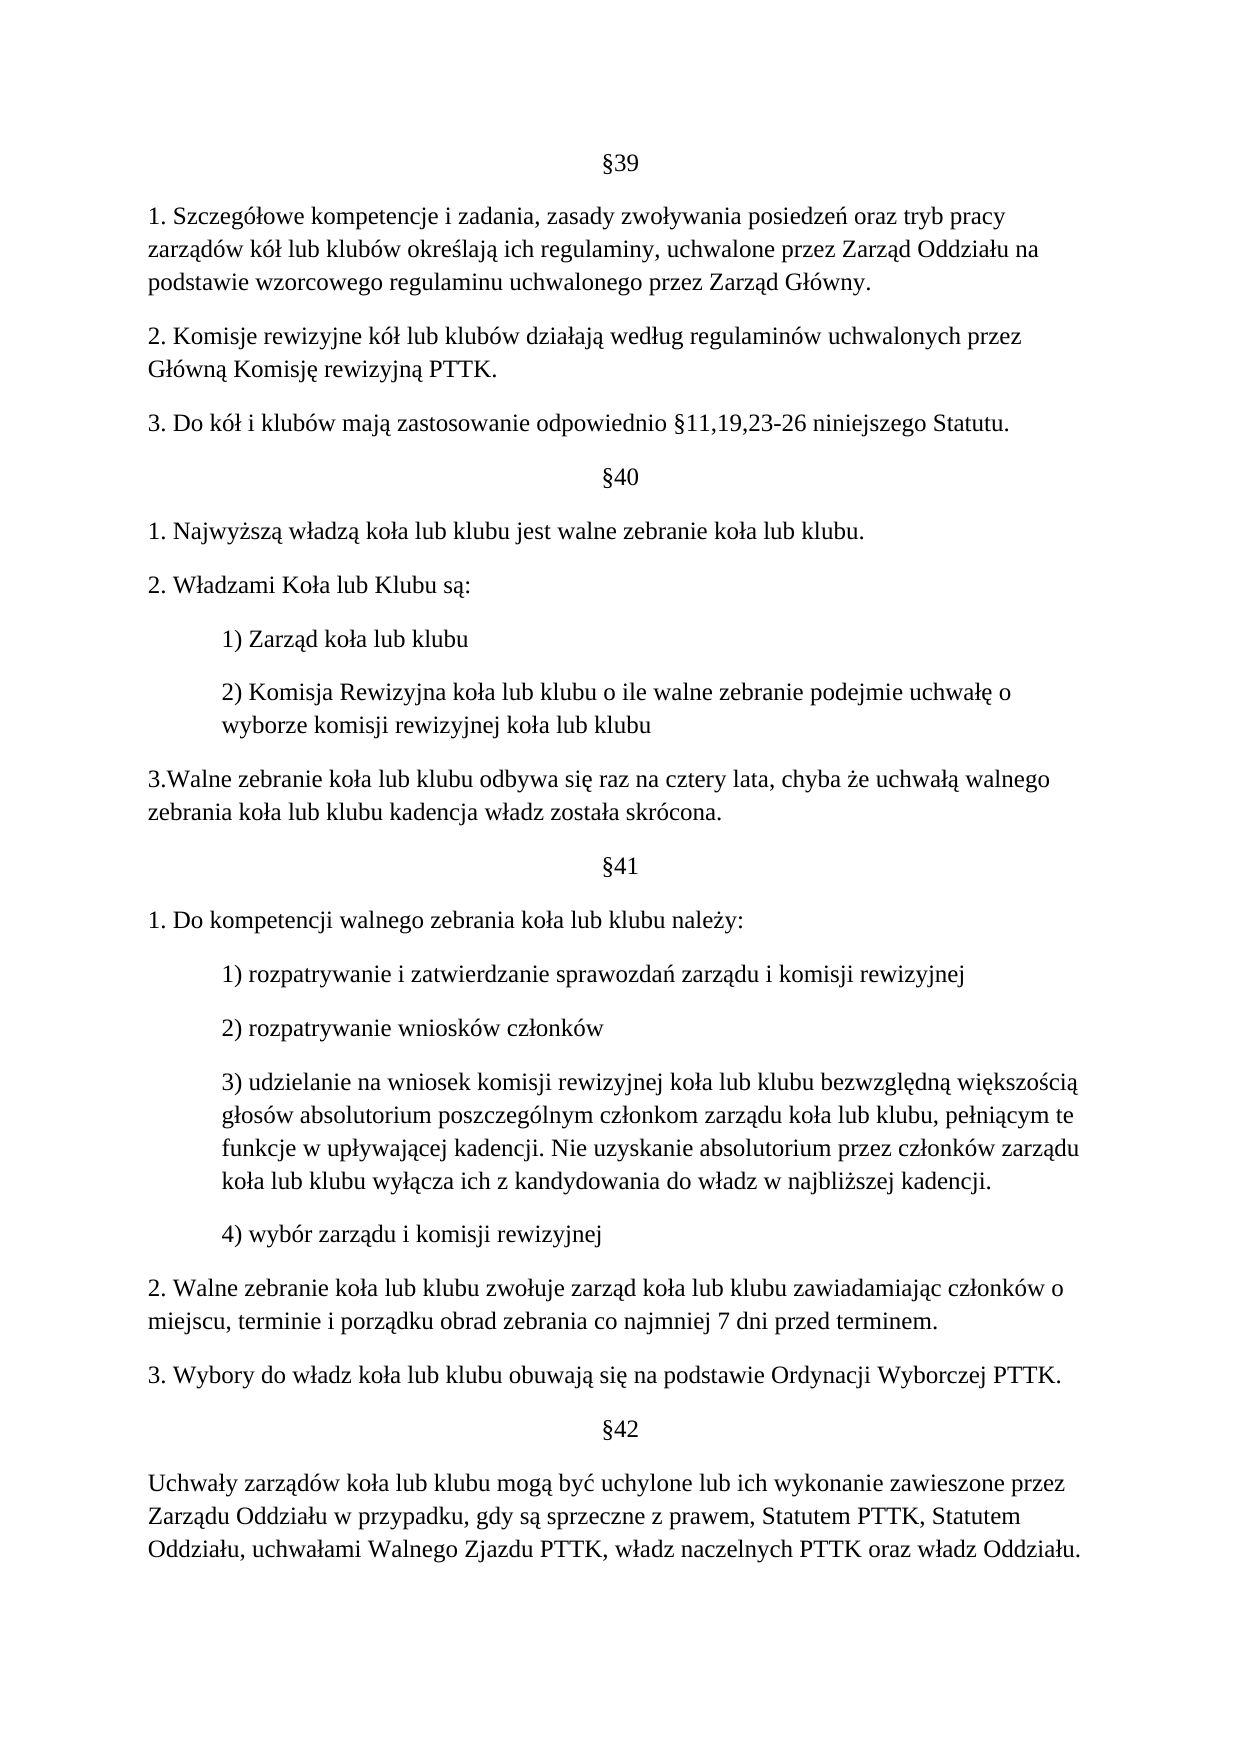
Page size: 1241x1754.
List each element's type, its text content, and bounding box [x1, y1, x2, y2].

text 2. Walne zebranie koła lub klubu zwołuje zarząd koła lub klubu zawiadamiając członków o miejscu, terminie i porządku obrad zebrania co najmniej 7 dni przed terminem. [148, 1273, 1093, 1335]
text 2. Władzami Koła lub Klubu są: [148, 570, 1093, 598]
text 3.Walne zebranie koła lub klubu odbywa się raz na cztery lata, chyba że uchwałą walnego zebrania koła lub klubu kadencja władz została skrócona. [148, 764, 1093, 826]
text 2) rozpatrywanie wniosków członków [148, 1013, 1093, 1042]
text 1) rozpatrywanie i zatwierdzanie sprawozdań zarządu i komisji rewizyjnej [148, 959, 1093, 988]
text 3. Wybory do władz koła lub klubu obuwają się na podstawie Ordynacji Wyborczej PTTK. [148, 1360, 1093, 1389]
text 1) Zarząd koła lub klubu [148, 624, 1093, 652]
text Uchwały zarządów koła lub klubu mogą być uchylone lub ich wykonanie zawieszone przez Zarządu Oddziału w przypadku, gdy są sprzeczne z prawem, Statutem PTTK, Statutem Oddziału, uchwałami Walnego Zjazdu PTTK, władz naczelnych PTTK oraz władz Oddziału. [148, 1468, 1093, 1563]
text 4) wybór zarządu i komisji rewizyjnej [148, 1219, 1093, 1248]
text 3. Do kół i klubów mają zastosowanie odpowiednio §11,19,23-26 niniejszego Statutu. [148, 408, 1093, 437]
text §42 [148, 1414, 1093, 1443]
text §39 [148, 148, 1093, 176]
text 2. Komisje rewizyjne kół lub klubów działają według regulaminów uchwalonych przez Główną Komisję rewizyjną PTTK. [148, 321, 1093, 383]
text 1. Najwyższą władzą koła lub klubu jest walne zebranie koła lub klubu. [148, 516, 1093, 545]
text 1. Do kompetencji walnego zebrania koła lub klubu należy: [148, 905, 1093, 934]
text §41 [148, 851, 1093, 880]
text 2) Komisja Rewizyjna koła lub klubu o ile walne zebranie podejmie uchwałę o wyborze komisji rewizyjnej koła lub klubu [221, 677, 1093, 739]
text 1. Szczegółowe kompetencje i zadania, zasady zwoływania posiedzeń oraz tryb pracy zarządów kół lub klubów określają ich regulaminy, uchwalone przez Zarząd Oddziału na podstawie wzorcowego regulaminu uchwalonego przez Zarząd Główny. [148, 201, 1093, 296]
text 3) udzielanie na wniosek komisji rewizyjnej koła lub klubu bezwzględną większością głosów absolutorium poszczególnym członkom zarządu koła lub klubu, pełniącym te funkcje w upływającej kadencji. Nie uzyskanie absolutorium przez członków zarządu koła lub klubu wyłącza ich z kandydowania do władz w najbliższej kadencji. [221, 1067, 1093, 1194]
text §40 [148, 462, 1093, 491]
